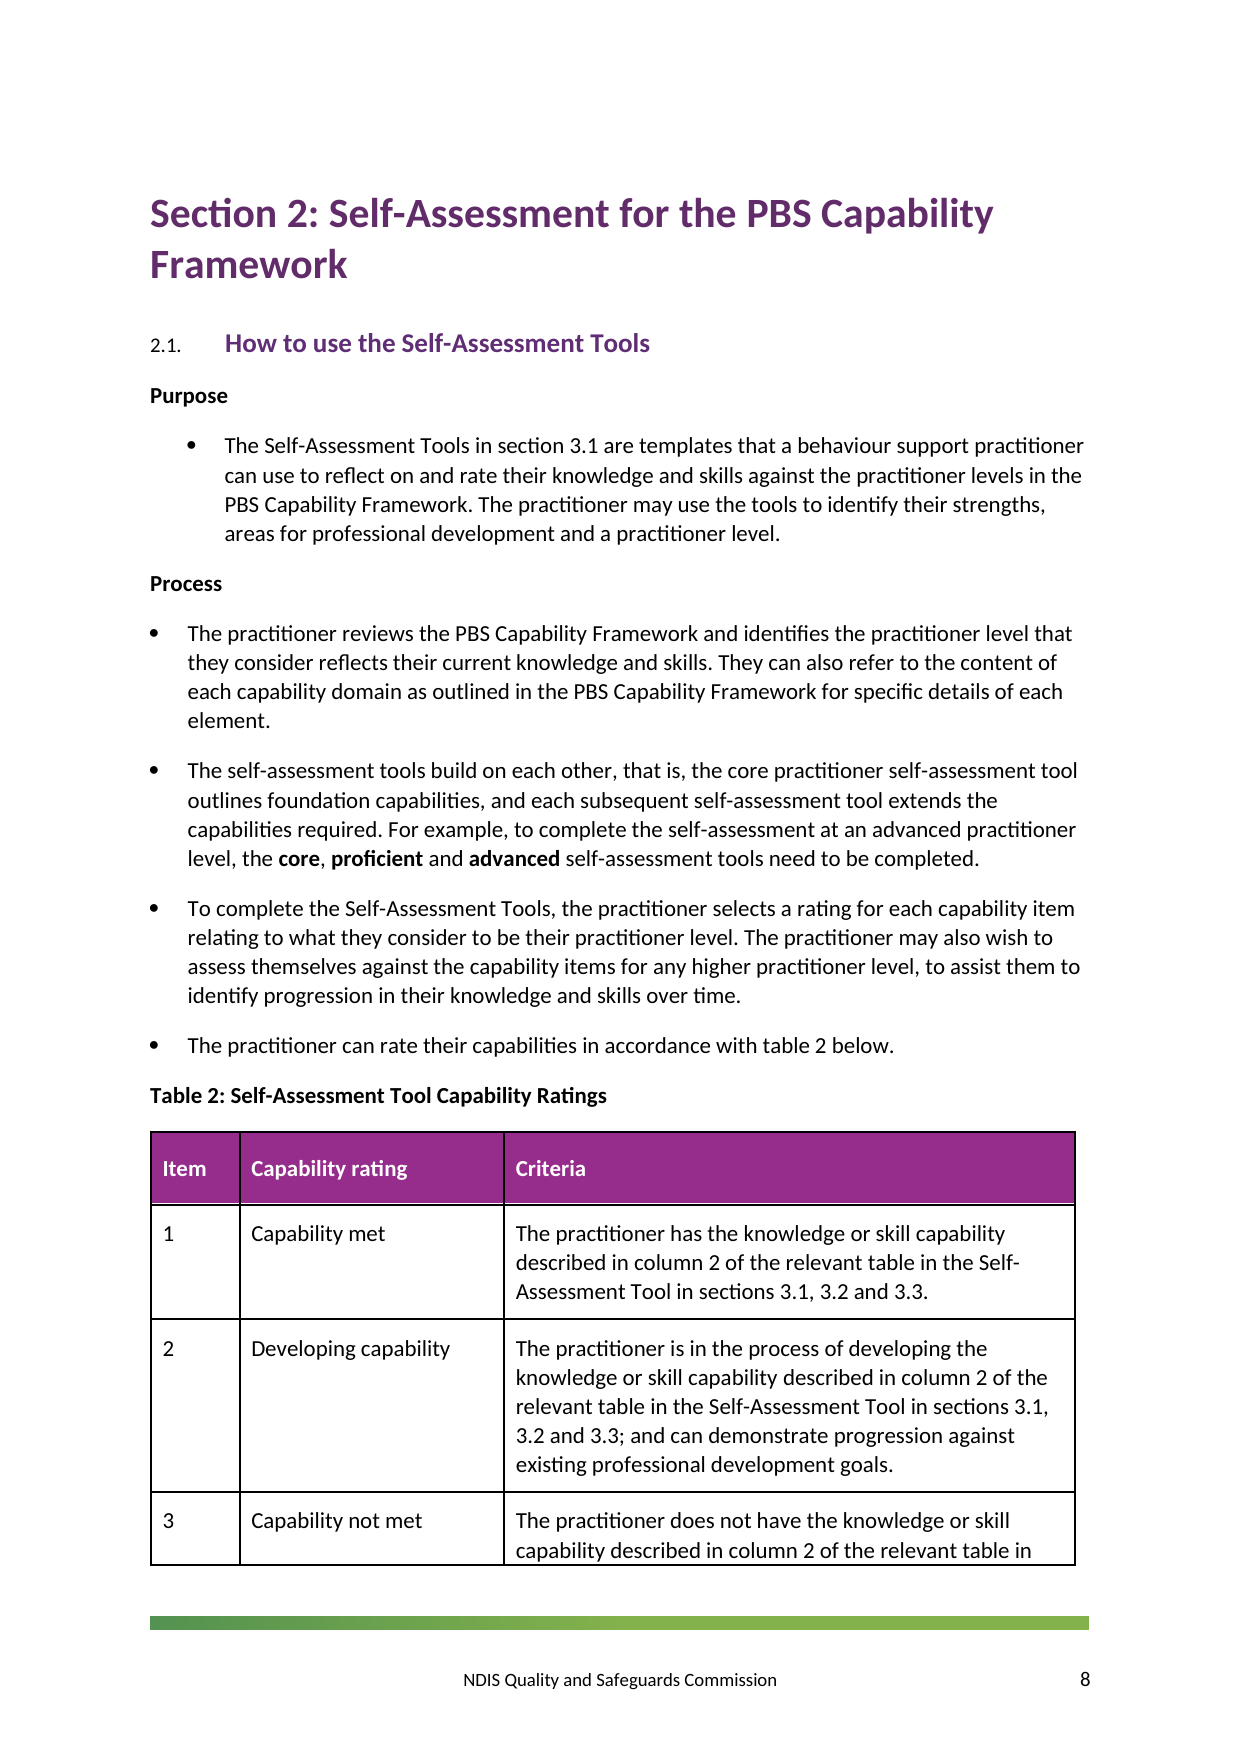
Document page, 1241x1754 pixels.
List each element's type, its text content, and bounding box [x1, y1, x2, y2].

table_cell 1 [152, 1206, 239, 1318]
table_cell Capability not met [241, 1493, 503, 1564]
list The self-assessment tools build on each other, that is, the core practitioner self-assessment tool outlines foundation capabilities, and each subsequent self-assessment tool extends the capabilities required. For example, to complete the self-assessment at an advanced practitioner level, the core, proficient and advanced self-assessment tools need to be completed. [150, 756, 1090, 872]
table_header Capability rating [241, 1133, 503, 1203]
table_cell Capability met [241, 1206, 503, 1318]
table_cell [505, 1493, 1074, 1564]
table_cell 3 [152, 1493, 239, 1564]
list The Self-Assessment Tools in section 3.1 are templates that a behaviour support practitioner can use to reflect on and rate their knowledge and skills against the practitioner levels in the PBS Capability Framework. The practitioner may use the tools to identify their strengths, areas for professional development and a practitioner level. [187, 431, 1090, 547]
list To complete the Self-Assessment Tools, the practitioner selects a rating for each capability item relating to what they consider to be their practitioner level. The practitioner may also wish to assess themselves against the capability items for any higher practitioner level, to assist them to identify progression in their knowledge and skills over time. [150, 893, 1090, 1010]
text Purpose [150, 381, 1090, 410]
subtitle Section 2: Self-Assessment for the PBS Capability Framework [150, 187, 1090, 289]
text Table 2: Self-Assessment Tool Capability Ratings [150, 1081, 1090, 1110]
table_cell The practitioner is in the process of developing the knowledge or skill capability described in column 2 of the relevant table in the Self-Assessment Tool in sections 3.1, 3.2 and 3.3; and can demonstrate progression against existing professional development goals. [505, 1320, 1074, 1491]
text Process [150, 568, 1090, 597]
table_header Criteria [505, 1133, 1074, 1203]
table_cell The practitioner has the knowledge or skill capability described in column 2 of the relevant table in the Self-Assessment Tool in sections 3.1, 3.2 and 3.3. [505, 1206, 1074, 1318]
subtitle How to use the Self-Assessment Tools [150, 327, 1090, 360]
table_cell 2 [152, 1320, 239, 1491]
list The practitioner can rate their capabilities in accordance with table 2 below. [150, 1031, 1090, 1060]
table_header Item [152, 1133, 239, 1203]
list The practitioner reviews the PBS Capability Framework and identifies the practitioner level that they consider reflects their current knowledge and skills. They can also refer to the content of each capability domain as outlined in the PBS Capability Framework for specific details of each element. [150, 618, 1090, 735]
table_cell Developing capability [241, 1320, 503, 1491]
